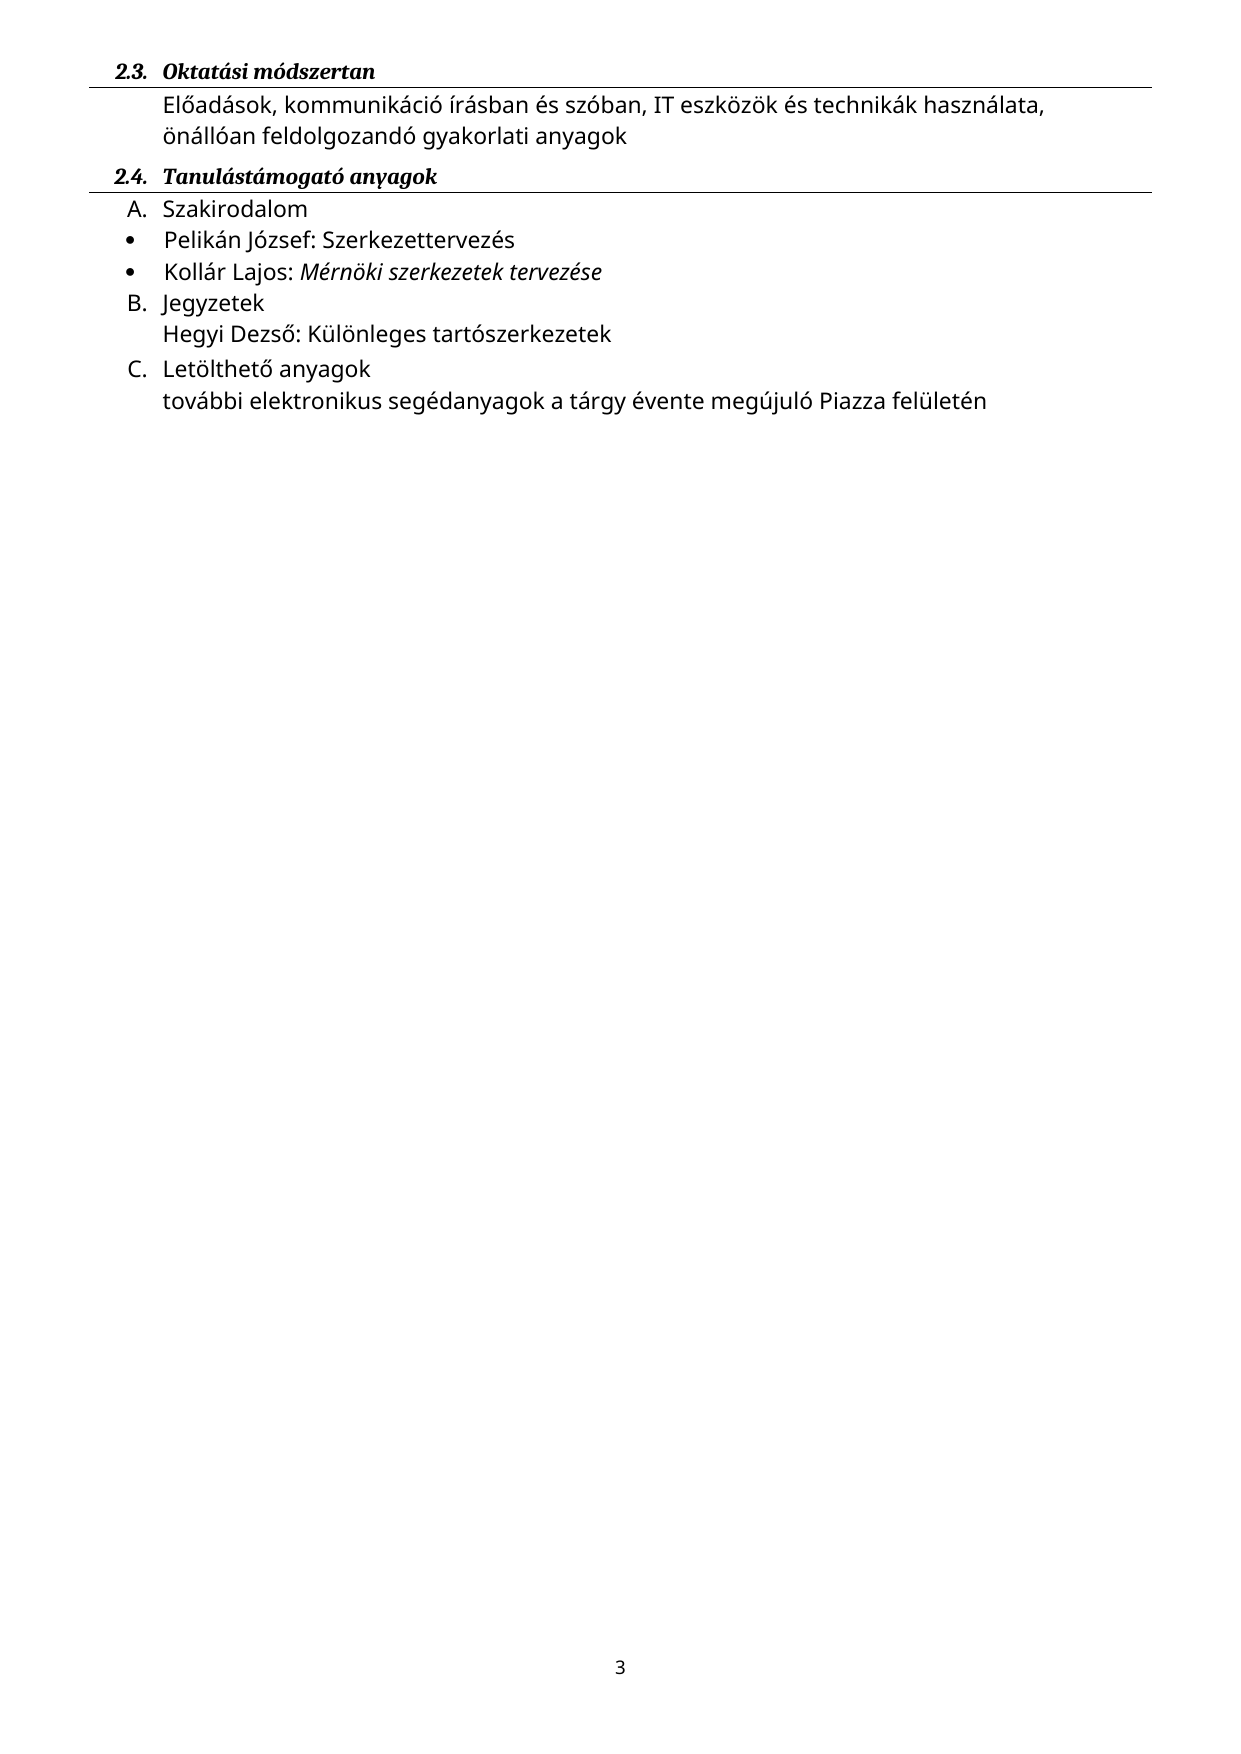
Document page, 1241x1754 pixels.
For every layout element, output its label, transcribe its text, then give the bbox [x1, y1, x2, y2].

subtitle Letölthető anyagok [148, 353, 1152, 385]
subtitle Oktatási módszertan [89, 59, 1152, 87]
subtitle Jegyzetek [148, 287, 1152, 318]
subtitle Szakirodalom [148, 193, 1152, 224]
subtitle Tanulástámogató anyagok [89, 163, 1152, 192]
